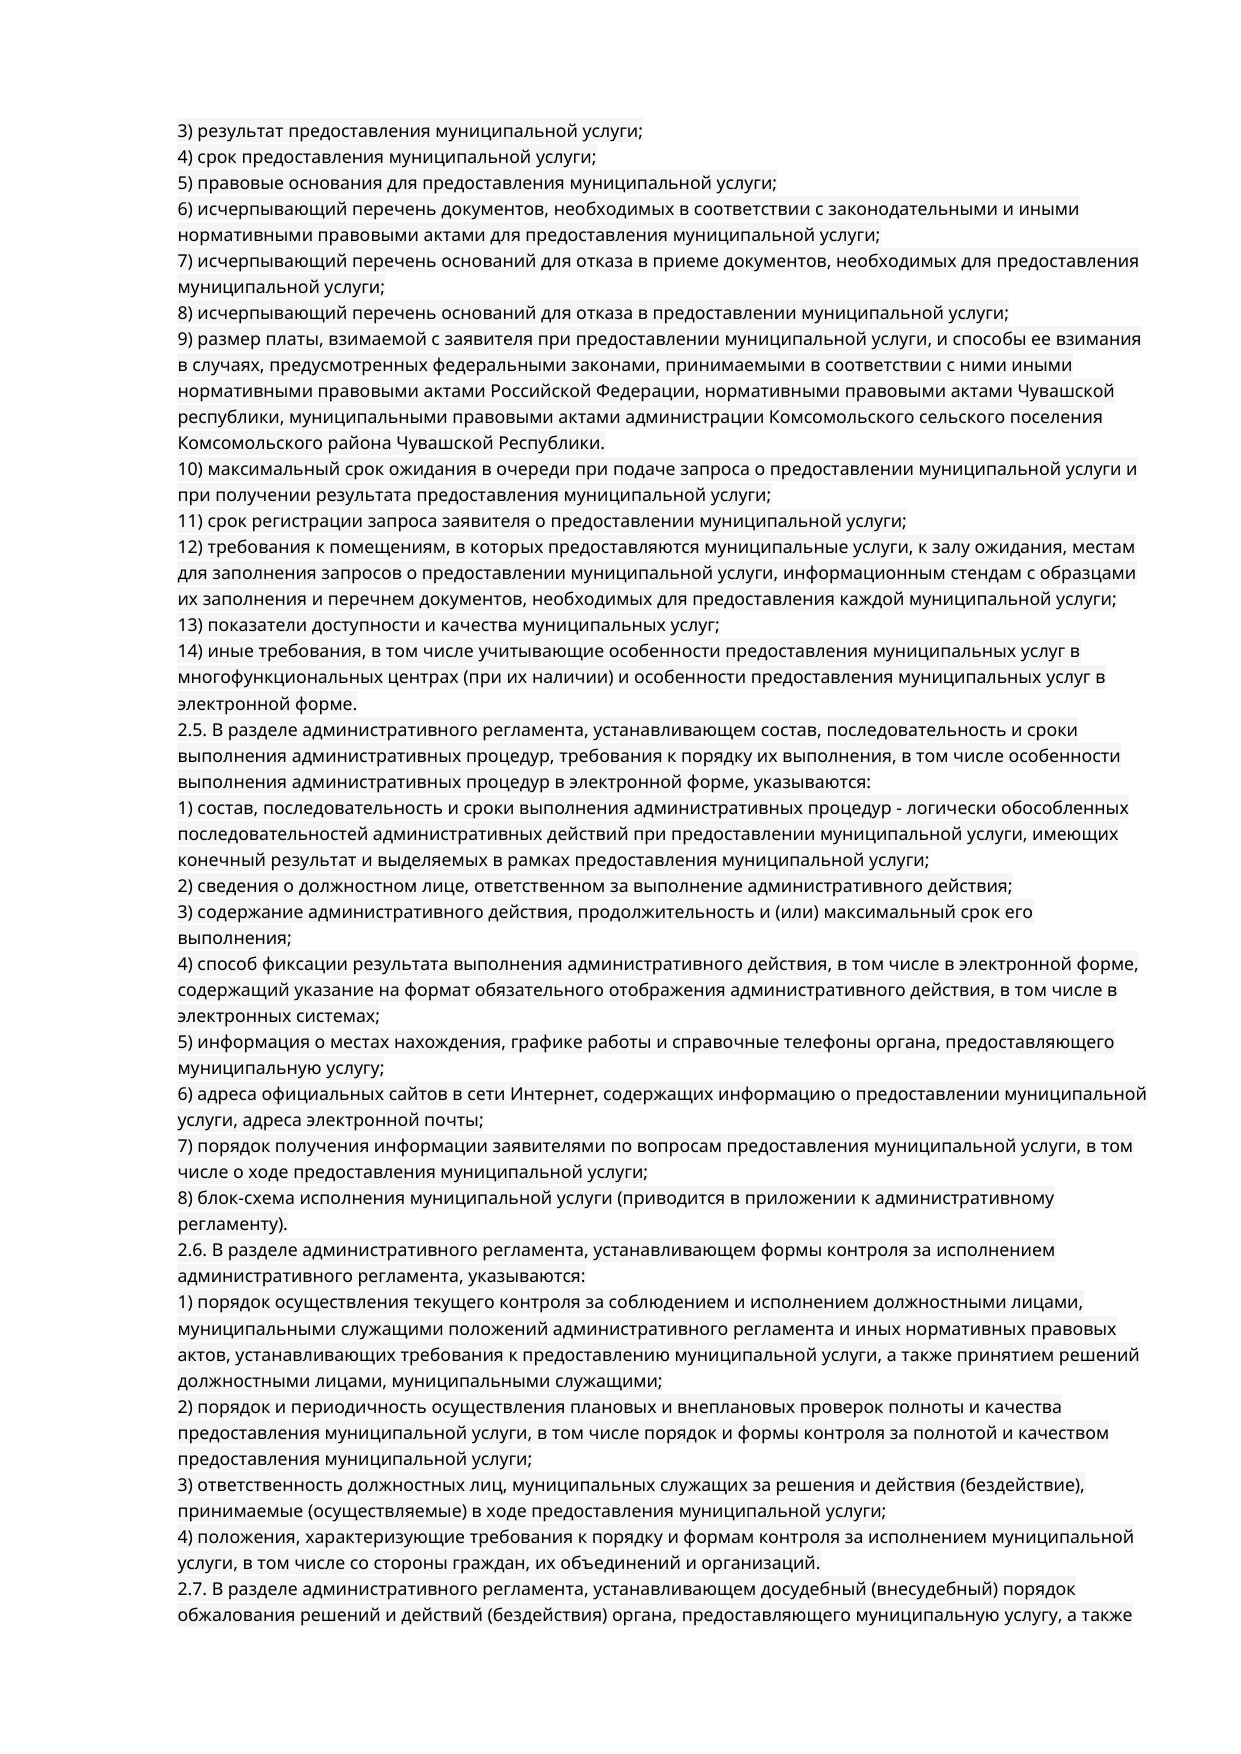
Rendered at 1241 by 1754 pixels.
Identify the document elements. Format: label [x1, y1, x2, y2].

text [177, 118, 1152, 1627]
